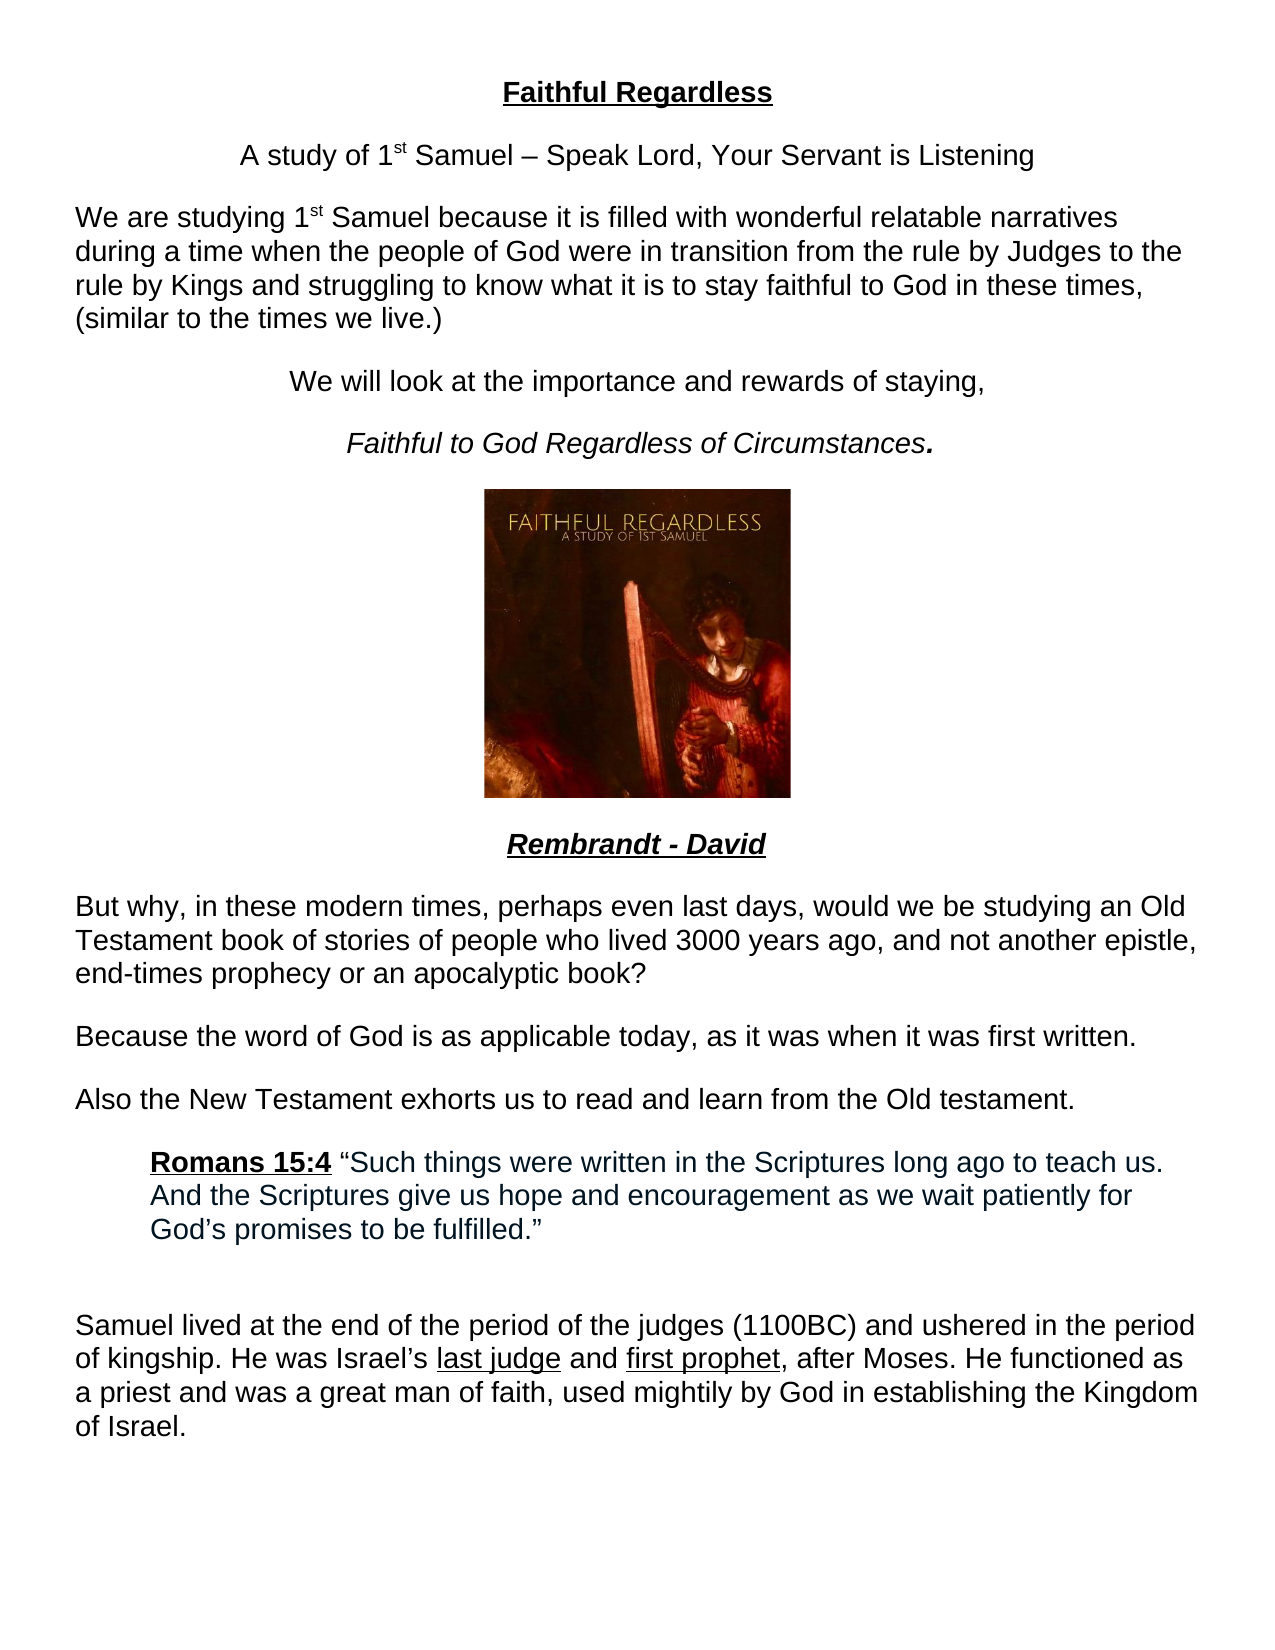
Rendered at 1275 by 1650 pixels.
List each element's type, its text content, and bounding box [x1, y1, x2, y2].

text A study of 1st Samuel – Speak Lord, Your Servant is Listening [75, 138, 1200, 171]
text Also the New Testament exhorts us to read and learn from the Old testament. [75, 1082, 1200, 1115]
text Rembrandt - David [75, 827, 1200, 860]
text But why, in these modern times, perhaps even last days, would we be studying an Old Testament book of stories of people who lived 3000 years ago, and not another epistle, end-times prophecy or an apocalyptic book? [75, 889, 1200, 990]
text We are studying 1st Samuel because it is filled with wonderful relatable narratives during a time when the people of God were in transition from the rule by Judges to the rule by Kings and struggling to know what it is to stay faithful to God in these times, (similar to the times we live.) [75, 200, 1200, 334]
text Samuel lived at the end of the period of the judges (1100BC) and ushered in the period of kingship. He was Israel’s last judge and first prophet, after Moses. He functioned as a priest and was a great man of faith, used mightily by God in establishing the Kingdom of Israel. [75, 1308, 1200, 1442]
text Because the word of God is as applicable today, as it was when it was first written. [75, 1019, 1200, 1053]
text Romans 15:4 “Such things were written in the Scriptures long ago to teach us. And the Scriptures give us hope and encouragement as we wait patiently for God’s promises to be fulfilled.” [150, 1144, 1200, 1245]
picture [484, 489, 791, 798]
text We will look at the importance and rewards of staying, [75, 364, 1200, 397]
text Faithful to God Regardless of Circumstances. [75, 426, 1200, 460]
text Faithful Regardless [75, 75, 1200, 108]
